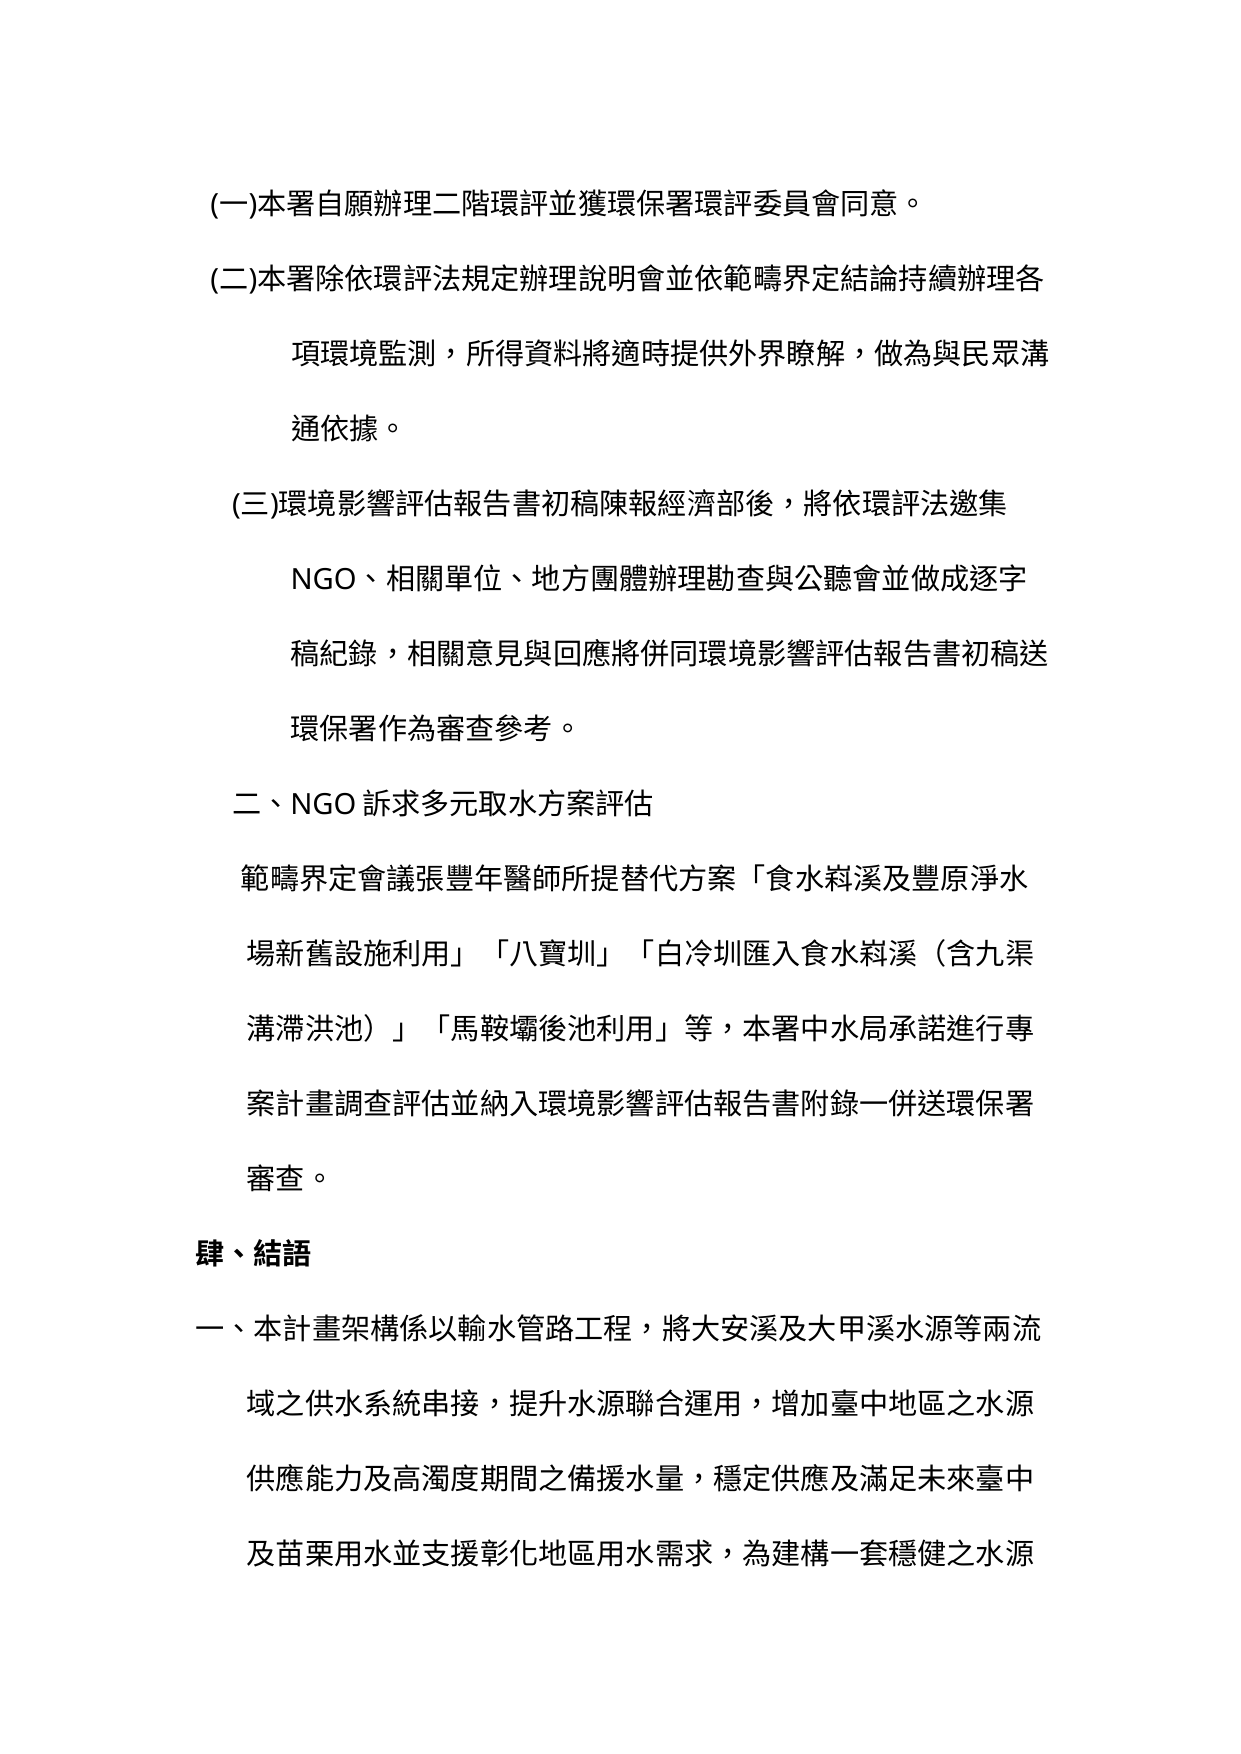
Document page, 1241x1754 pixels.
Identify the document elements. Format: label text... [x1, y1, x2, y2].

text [187, 1289, 1053, 1589]
text (二)本署除依環評法規定辦理說明會並依範疇界定結論持續辦理各項環境監測，所得資料將適時提供外界瞭解，做為與民眾溝通依據。 [187, 239, 1053, 464]
text 二、NGO訴求多元取水方案評估 [232, 764, 1053, 839]
text (三)環境影響評估報告書初稿陳報經濟部後，將依環評法邀集NGO、相關單位、地方團體辦理勘查與公聽會並做成逐字稿紀錄，相關意見與回應將併同環境影響評估報告書初稿送環保署作為審查參考。 [232, 464, 1053, 764]
text 範疇界定會議張豐年醫師所提替代方案「食水嵙溪及豐原淨水場新舊設施利用」「八寶圳」「白冷圳匯入食水嵙溪（含九渠溝滯洪池）」「馬鞍壩後池利用」等，本署中水局承諾進行專案計畫調查評估並納入環境影響評估報告書附錄一併送環保署審查。 [187, 839, 1053, 1214]
text (一)本署自願辦理二階環評並獲環保署環評委員會同意。 [187, 164, 1053, 239]
text 肆、結語 [187, 1214, 1053, 1289]
